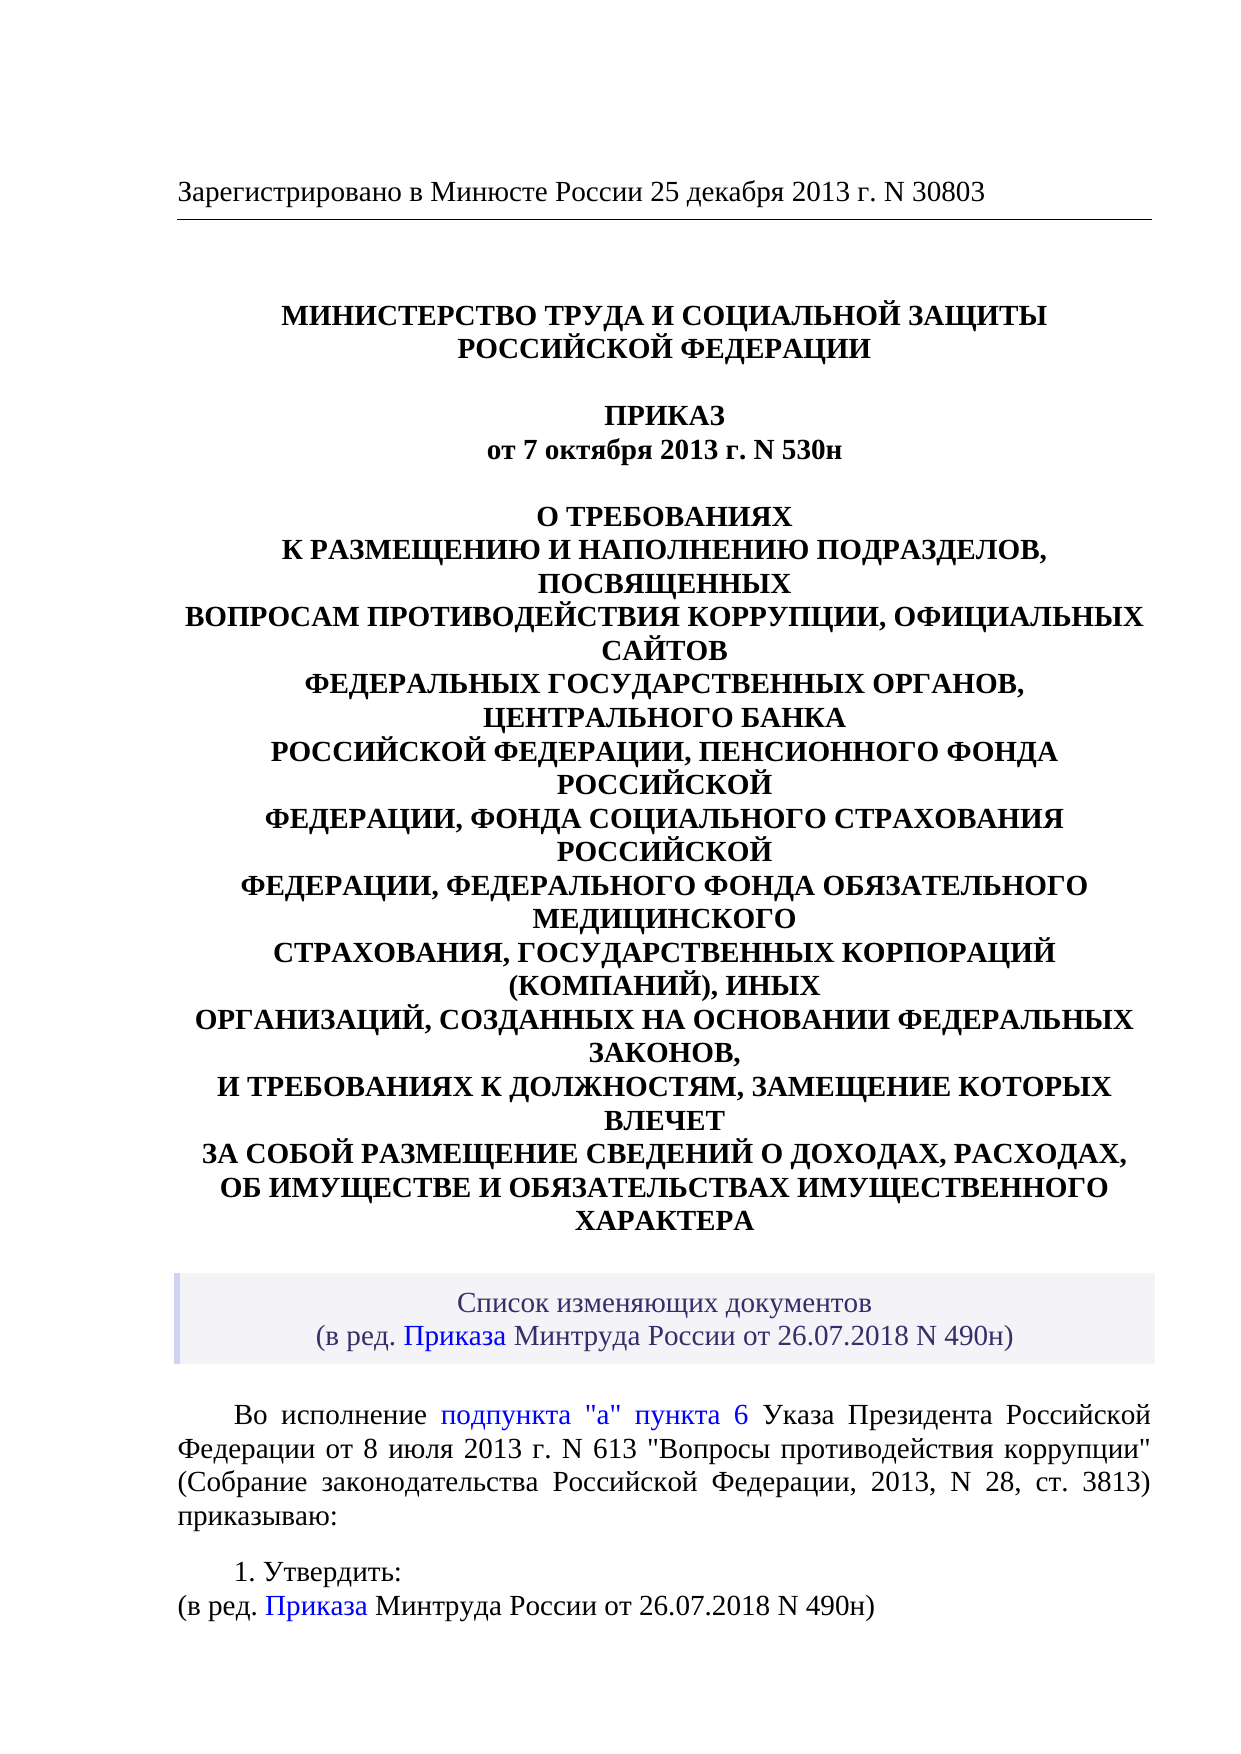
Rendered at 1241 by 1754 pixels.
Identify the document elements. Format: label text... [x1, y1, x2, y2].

title ФЕДЕРАЦИИ, ФОНДА СОЦИАЛЬНОГО СТРАХОВАНИЯ РОССИЙСКОЙ [177, 801, 1152, 868]
text Зарегистрировано в Минюсте России 25 декабря 2013 г. N 30803 [177, 174, 1152, 208]
title ЗА СОБОЙ РАЗМЕЩЕНИЕ СВЕДЕНИЙ О ДОХОДАХ, РАСХОДАХ, [177, 1136, 1152, 1170]
title ВОПРОСАМ ПРОТИВОДЕЙСТВИЯ КОРРУПЦИИ, ОФИЦИАЛЬНЫХ САЙТОВ [177, 599, 1152, 667]
title ОРГАНИЗАЦИЙ, СОЗДАННЫХ НА ОСНОВАНИИ ФЕДЕРАЛЬНЫХ ЗАКОНОВ, [177, 1002, 1152, 1069]
title ПРИКАЗ [177, 398, 1152, 432]
text (в ред. Приказа Минтруда России от 26.07.2018 N 490н) [177, 1588, 1152, 1621]
text 1. Утвердить: [177, 1554, 1152, 1588]
title СТРАХОВАНИЯ, ГОСУДАРСТВЕННЫХ КОРПОРАЦИЙ (КОМПАНИЙ), ИНЫХ [177, 935, 1152, 1002]
text Во исполнение подпункта "а" пункта 6 Указа Президента Российской Федерации от 8 июля 2013 г. N 613 "Вопросы противодействия коррупции" (Собрание законодательства Российской Федерации, 2013, N 28, ст. 3813) приказываю: [177, 1397, 1152, 1531]
title ФЕДЕРАЦИИ, ФЕДЕРАЛЬНОГО ФОНДА ОБЯЗАТЕЛЬНОГО МЕДИЦИНСКОГО [177, 868, 1152, 935]
title ФЕДЕРАЛЬНЫХ ГОСУДАРСТВЕННЫХ ОРГАНОВ, ЦЕНТРАЛЬНОГО БАНКА [177, 667, 1152, 734]
title К РАЗМЕЩЕНИЮ И НАПОЛНЕНИЮ ПОДРАЗДЕЛОВ, ПОСВЯЩЕННЫХ [177, 532, 1152, 599]
title от 7 октября 2013 г. N 530н [177, 432, 1152, 465]
title О ТРЕБОВАНИЯХ [177, 499, 1152, 532]
table_header Список изменяющих документов (в ред. Приказа Минтруда России от 26.07.2018 N 490н) [180, 1273, 1149, 1364]
title И ТРЕБОВАНИЯХ К ДОЛЖНОСТЯМ, ЗАМЕЩЕНИЕ КОТОРЫХ ВЛЕЧЕТ [177, 1069, 1152, 1136]
title РОССИЙСКОЙ ФЕДЕРАЦИИ, ПЕНСИОННОГО ФОНДА РОССИЙСКОЙ [177, 734, 1152, 801]
title ОБ ИМУЩЕСТВЕ И ОБЯЗАТЕЛЬСТВАХ ИМУЩЕСТВЕННОГО ХАРАКТЕРА [177, 1170, 1152, 1237]
title МИНИСТЕРСТВО ТРУДА И СОЦИАЛЬНОЙ ЗАЩИТЫ РОССИЙСКОЙ ФЕДЕРАЦИИ [177, 298, 1152, 365]
